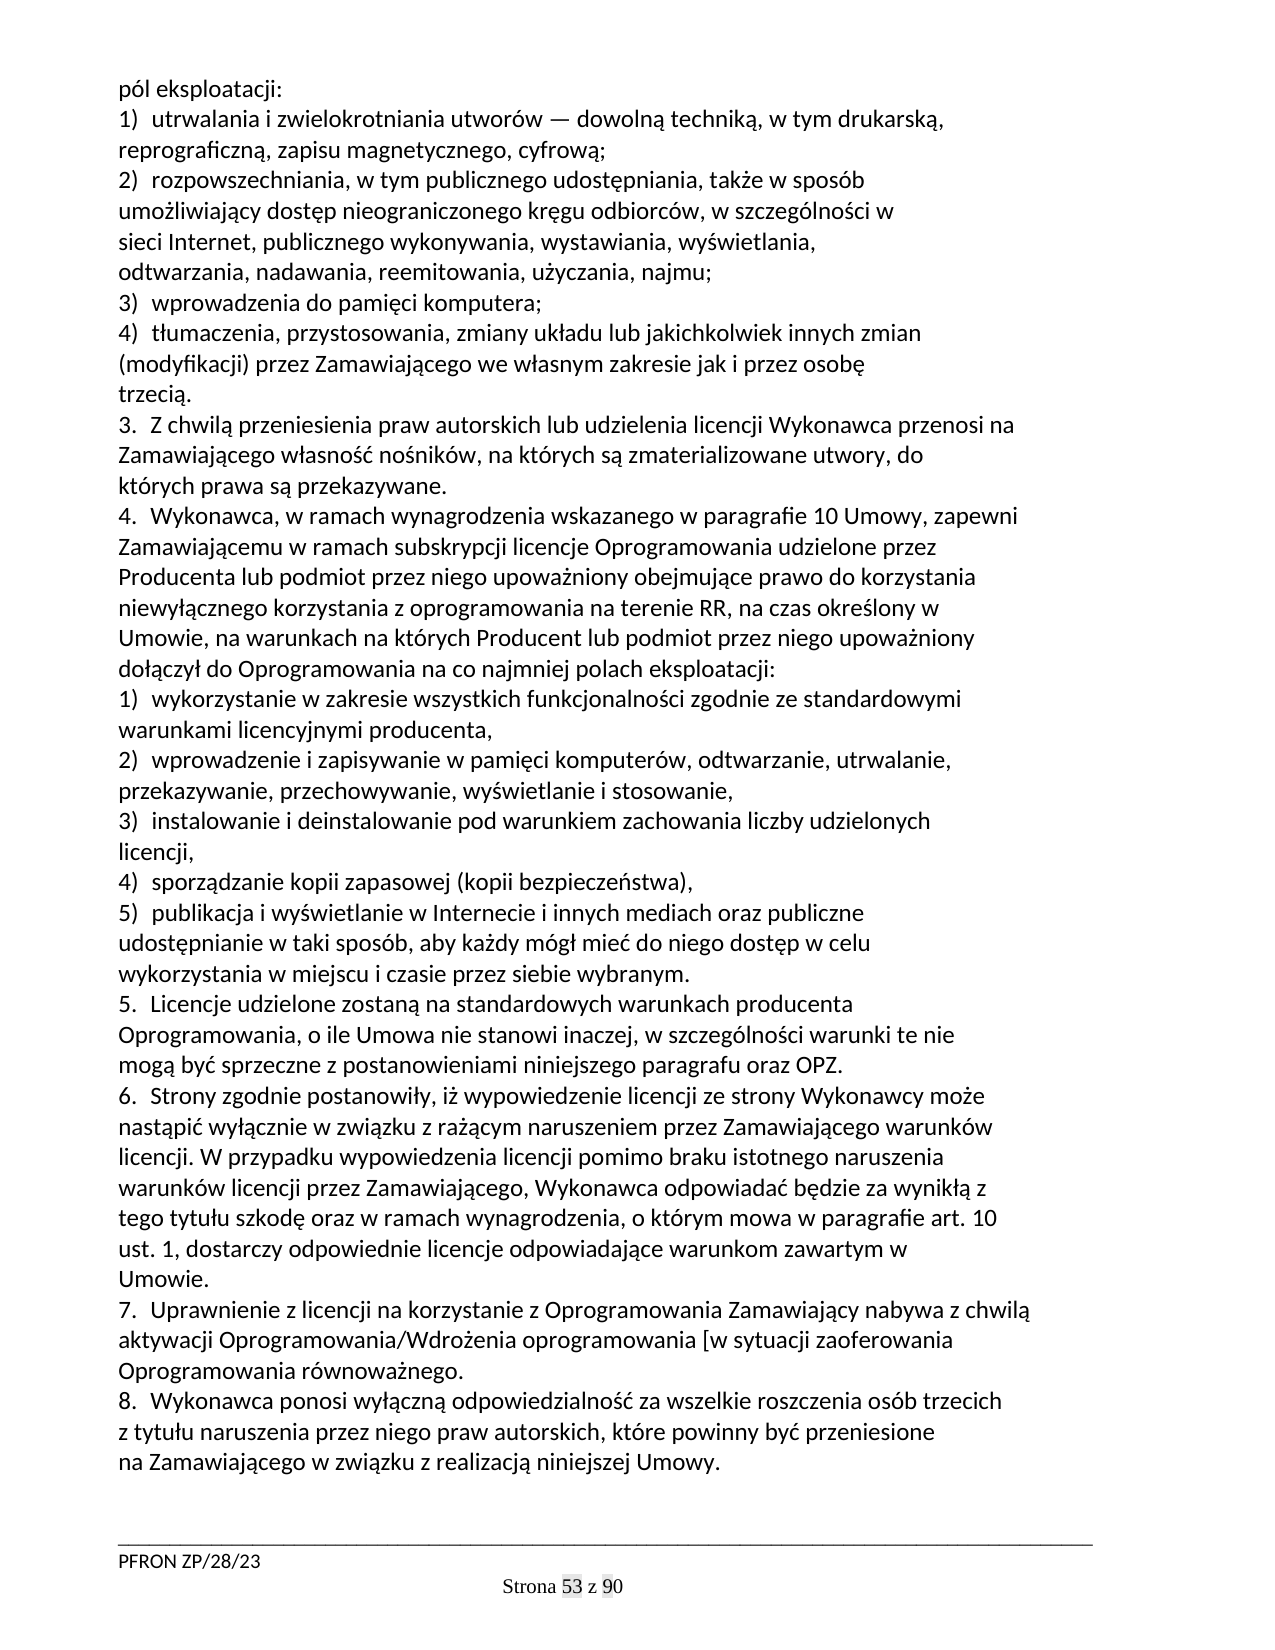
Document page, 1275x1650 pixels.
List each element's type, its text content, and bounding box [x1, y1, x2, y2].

text umożliwiający dostęp nieograniczonego kręgu odbiorców, w szczególności w [118, 195, 1163, 226]
text 8. Wykonawca ponosi wyłączną odpowiedzialność za wszelkie roszczenia osób trzecich [118, 1385, 1163, 1416]
text 4) sporządzanie kopii zapasowej (kopii bezpieczeństwa), [118, 867, 1163, 897]
text Umowie, na warunkach na których Producent lub podmiot przez niego upoważniony [118, 622, 1163, 653]
text 3. Z chwilą przeniesienia praw autorskich lub udzielenia licencji Wykonawca przenosi na [118, 409, 1163, 439]
text Zamawiającemu w ramach subskrypcji licencje Oprogramowania udzielone przez [118, 531, 1163, 561]
text dołączył do Oprogramowania na co najmniej polach eksploatacji: [118, 653, 1163, 683]
text 3) instalowanie i deinstalowanie pod warunkiem zachowania liczby udzielonych [118, 806, 1163, 836]
text na Zamawiającego w związku z realizacją niniejszej Umowy. [118, 1446, 1163, 1477]
text 5) publikacja i wyświetlanie w Internecie i innych mediach oraz publiczne [118, 897, 1163, 928]
text sieci Internet, publicznego wykonywania, wystawiania, wyświetlania, [118, 226, 1163, 256]
text 7. Uprawnienie z licencji na korzystanie z Oprogramowania Zamawiający nabywa z chwilą [118, 1294, 1163, 1324]
text licencji, [118, 836, 1163, 867]
text niewyłącznego korzystania z oprogramowania na terenie RR, na czas określony w [118, 592, 1163, 622]
text ust. 1, dostarczy odpowiednie licencje odpowiadające warunkom zawartym w [118, 1233, 1163, 1263]
text wykorzystania w miejscu i czasie przez siebie wybranym. [118, 958, 1163, 989]
text aktywacji Oprogramowania/Wdrożenia oprogramowania [w sytuacji zaoferowania [118, 1324, 1163, 1355]
text pól eksploatacji: [118, 73, 1163, 103]
text warunków licencji przez Zamawiającego, Wykonawca odpowiadać będzie za wynikłą z [118, 1172, 1163, 1202]
text udostępnianie w taki sposób, aby każdy mógł mieć do niego dostęp w celu [118, 928, 1163, 958]
text 3) wprowadzenia do pamięci komputera; [118, 287, 1163, 317]
text 5. Licencje udzielone zostaną na standardowych warunkach producenta [118, 989, 1163, 1019]
text Zamawiającego własność nośników, na których są zmaterializowane utwory, do [118, 439, 1163, 470]
text 1) wykorzystanie w zakresie wszystkich funkcjonalności zgodnie ze standardowymi [118, 683, 1163, 714]
text reprograficzną, zapisu magnetycznego, cyfrową; [118, 134, 1163, 164]
text Producenta lub podmiot przez niego upoważniony obejmujące prawo do korzystania [118, 561, 1163, 592]
text (modyfikacji) przez Zamawiającego we własnym zakresie jak i przez osobę [118, 348, 1163, 378]
text tego tytułu szkodę oraz w ramach wynagrodzenia, o którym mowa w paragrafie art. 10 [118, 1202, 1163, 1233]
text z tytułu naruszenia przez niego praw autorskich, które powinny być przeniesione [118, 1416, 1163, 1446]
text Umowie. [118, 1263, 1163, 1294]
text Oprogramowania równoważnego. [118, 1355, 1163, 1385]
text 6. Strony zgodnie postanowiły, iż wypowiedzenie licencji ze strony Wykonawcy może [118, 1080, 1163, 1111]
text odtwarzania, nadawania, reemitowania, użyczania, najmu; [118, 256, 1163, 287]
text 4. Wykonawca, w ramach wynagrodzenia wskazanego w paragrafie 10 Umowy, zapewni [118, 500, 1163, 531]
text których prawa są przekazywane. [118, 470, 1163, 500]
text 2) rozpowszechniania, w tym publicznego udostępniania, także w sposób [118, 164, 1163, 195]
text 2) wprowadzenie i zapisywanie w pamięci komputerów, odtwarzanie, utrwalanie, [118, 744, 1163, 775]
text licencji. W przypadku wypowiedzenia licencji pomimo braku istotnego naruszenia [118, 1141, 1163, 1172]
text trzecią. [118, 378, 1163, 409]
text mogą być sprzeczne z postanowieniami niniejszego paragrafu oraz OPZ. [118, 1050, 1163, 1080]
text warunkami licencyjnymi producenta, [118, 714, 1163, 744]
text Oprogramowania, o ile Umowa nie stanowi inaczej, w szczególności warunki te nie [118, 1019, 1163, 1050]
text 1) utrwalania i zwielokrotniania utworów — dowolną techniką, w tym drukarską, [118, 103, 1163, 134]
text przekazywanie, przechowywanie, wyświetlanie i stosowanie, [118, 775, 1163, 806]
text 4) tłumaczenia, przystosowania, zmiany układu lub jakichkolwiek innych zmian [118, 317, 1163, 348]
text nastąpić wyłącznie w związku z rażącym naruszeniem przez Zamawiającego warunków [118, 1111, 1163, 1141]
